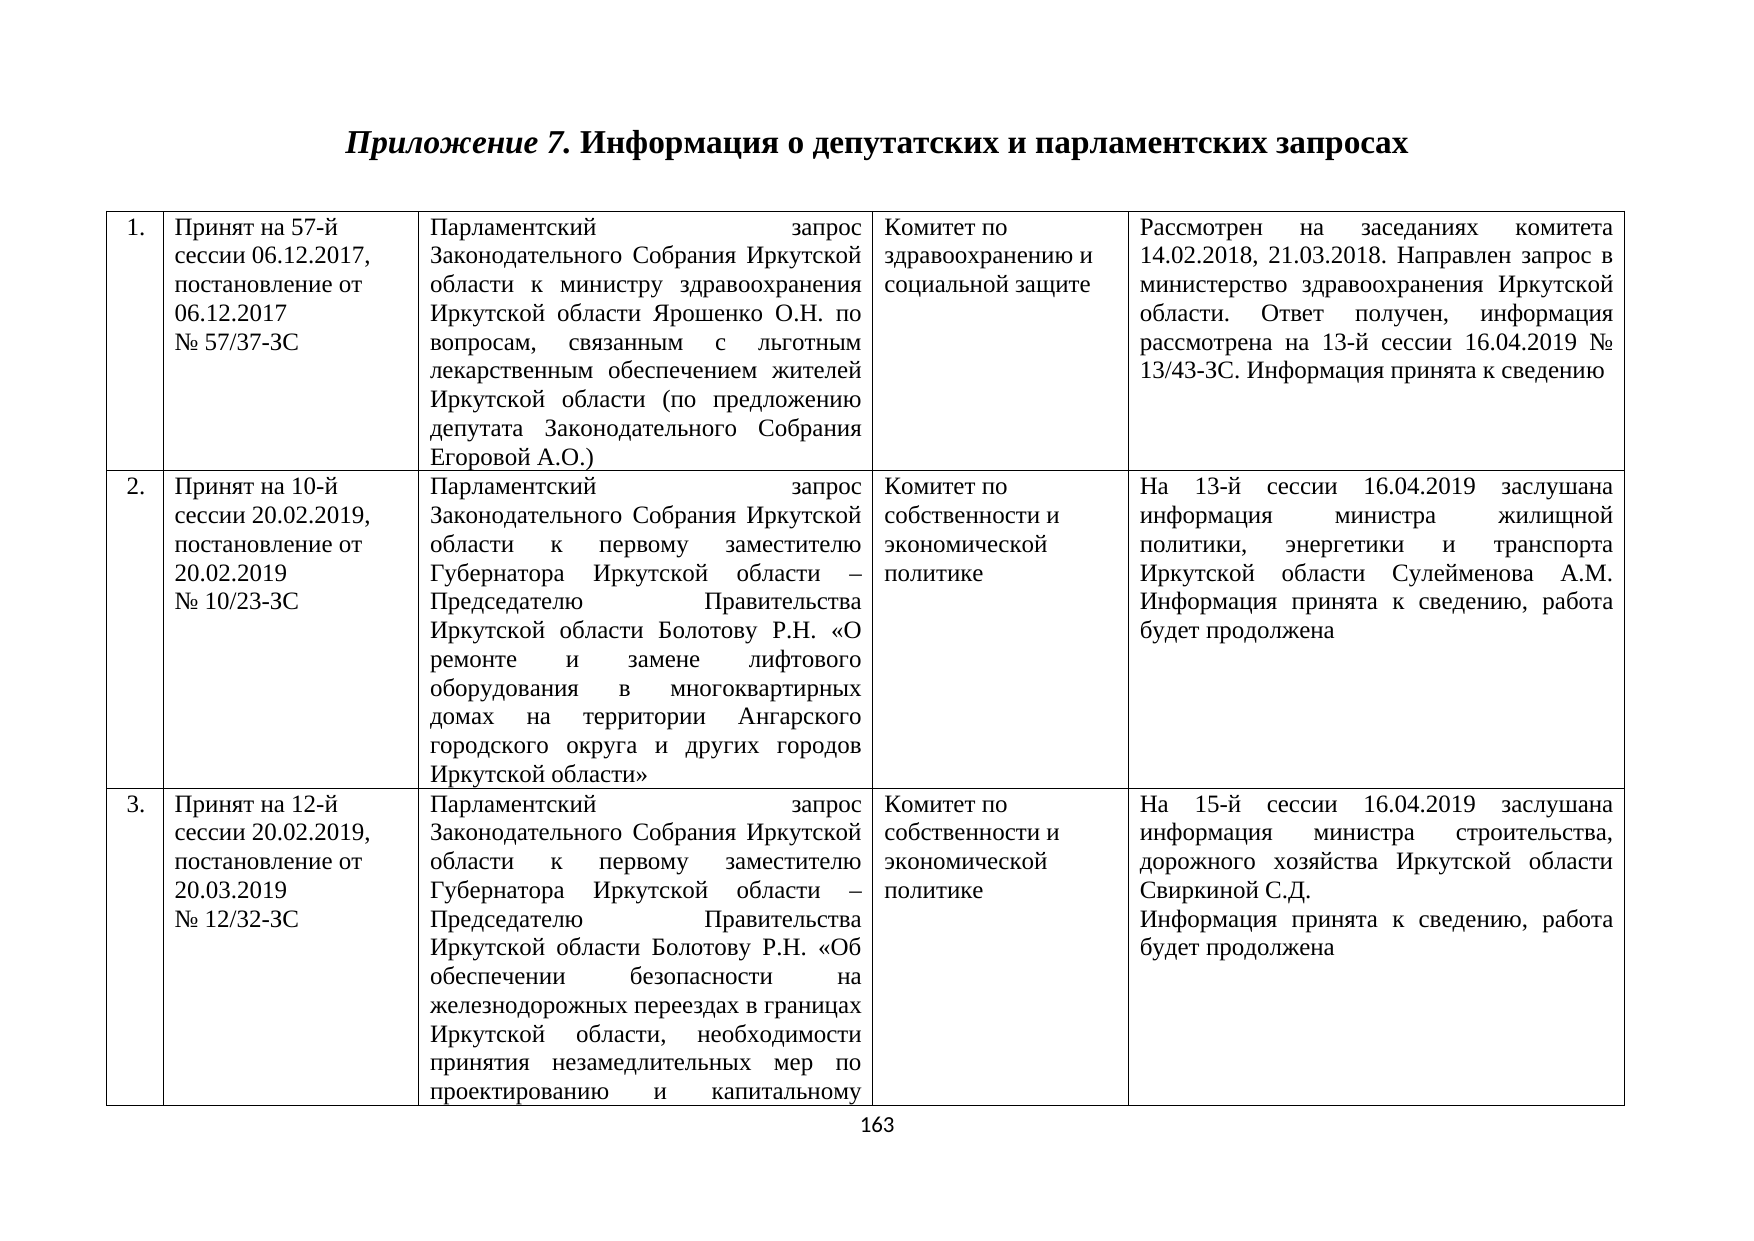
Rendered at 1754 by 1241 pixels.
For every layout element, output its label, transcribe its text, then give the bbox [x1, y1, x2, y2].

table_cell Принят на 10-й сессии 20.02.2019, постановление от 20.02.2019 № 10/23-ЗС [164, 471, 418, 788]
table_cell На 13-й сессии 16.04.2019 заслушана информация министра жилищной политики, энергетики и транспорта Иркутской области Сулейменова А.М. Информация принята к сведению, работа будет продолжена [1129, 471, 1624, 788]
subtitle Приложение 7. Информация о депутатских и парламентских запросах [118, 122, 1636, 161]
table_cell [1129, 789, 1624, 1105]
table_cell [419, 789, 872, 1105]
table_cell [873, 789, 1128, 1105]
table_header Комитет по здравоохранению и социальной защите [873, 212, 1128, 470]
table_cell Комитет по собственности и экономической политике [873, 471, 1128, 788]
table_cell Парламентский запрос Законодательного Собрания Иркутской области к первому заместителю Губернатора Иркутской области – Председателю Правительства Иркутской области Болотову Р.Н. «О ремонте и замене лифтового оборудования в многоквартирных домах на территории Ангарского городского округа и других городов Иркутской области» [419, 471, 872, 788]
table_header Парламентский запрос Законодательного Собрания Иркутской области к министру здравоохранения Иркутской области Ярошенко О.Н. по вопросам, связанным с льготным лекарственным обеспечением жителей Иркутской области (по предложению депутата Законодательного Собрания Егоровой А.О.) [419, 212, 872, 470]
table_header Рассмотрен на заседаниях комитета 14.02.2018, 21.03.2018. Направлен запрос в министерство здравоохранения Иркутской области. Ответ получен, информация рассмотрена на 13-й сессии 16.04.2019 № 13/43-ЗС. Информация принята к сведению [1129, 212, 1624, 470]
table_cell [107, 789, 163, 1105]
table_cell [107, 471, 163, 788]
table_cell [164, 789, 418, 1105]
table_header Принят на 57-й сессии 06.12.2017, постановление от 06.12.2017 № 57/37-ЗС [164, 212, 418, 470]
table_header [107, 212, 163, 470]
